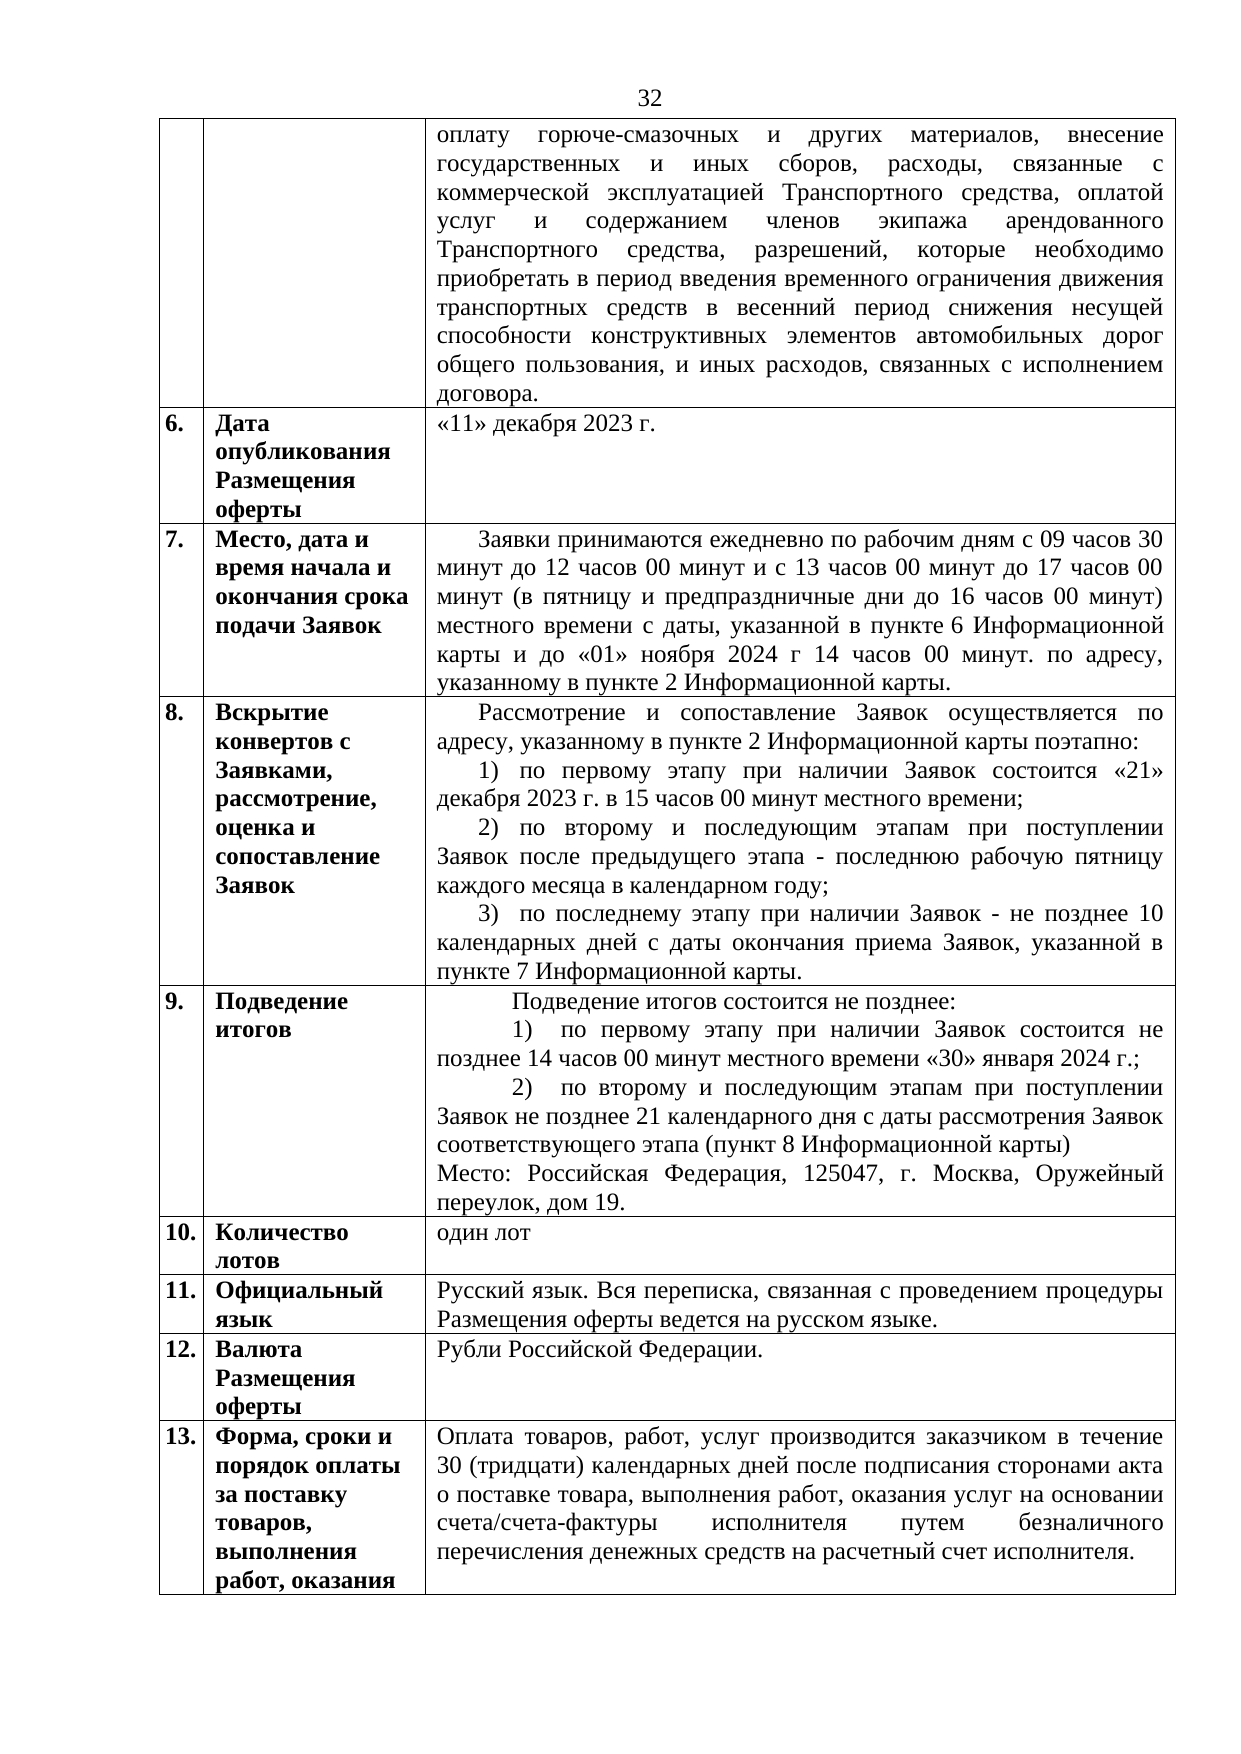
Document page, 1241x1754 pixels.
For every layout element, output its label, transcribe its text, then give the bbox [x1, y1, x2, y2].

table_cell 8. [160, 697, 203, 985]
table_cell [204, 1421, 425, 1594]
table_cell один лот [426, 1217, 1175, 1274]
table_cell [204, 119, 425, 407]
table_cell Место, дата и время начала и окончания срока подачи Заявок [204, 524, 425, 696]
table_cell Дата опубликования Размещения оферты [204, 408, 425, 523]
table_cell «11» декабря 2023 г. [426, 408, 1175, 523]
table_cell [426, 1421, 1175, 1594]
table_cell Русский язык. Вся переписка, связанная с проведением процедуры Размещения оферты ведется на русском языке. [426, 1275, 1175, 1333]
table_cell 9. [160, 986, 203, 1216]
table_cell Подведение итогов [204, 986, 425, 1216]
table_cell 6. [160, 408, 203, 523]
table_cell Подведение итогов состоится не позднее: 1) по первому этапу при наличии Заявок состоится не позднее 14 часов 00 минут местного времени «30» января 2024 г.; 2) по второму и последующим этапам при поступлении Заявок не позднее 21 календарного дня с даты рассмотрения Заявок соответствующего этапа (пункт 8 Информационной карты) Место: Российская Федерация, 125047, г. Москва, Оружейный переулок, дом 19. [426, 986, 1175, 1216]
table_cell 7. [160, 524, 203, 696]
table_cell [426, 119, 1175, 407]
table_cell Официальный язык [204, 1275, 425, 1333]
table_cell Рубли Российской Федерации. [426, 1334, 1175, 1420]
table_cell Рассмотрение и сопоставление Заявок осуществляется по адресу, указанному в пункте 2 Информационной карты поэтапно: 1) по первому этапу при наличии Заявок состоится «21» декабря 2023 г. в 15 часов 00 минут местного времени; 2) по второму и последующим этапам при поступлении Заявок после предыдущего этапа - последнюю рабочую пятницу каждого месяца в календарном году; 3) по последнему этапу при наличии Заявок - не позднее 10 календарных дней с даты окончания приема Заявок, указанной в пункте 7 Информационной карты. [426, 697, 1175, 985]
table_cell Валюта Размещения оферты [204, 1334, 425, 1420]
table_cell Заявки принимаются ежедневно по рабочим дням с 09 часов 30 минут до 12 часов 00 минут и с 13 часов 00 минут до 17 часов 00 минут (в пятницу и предпраздничные дни до 16 часов 00 минут) местного времени с даты, указанной в пункте 6 Информационной карты и до «01» ноября 2024 г 14 часов 00 минут. по адресу, указанному в пункте 2 Информационной карты. [426, 524, 1175, 696]
table_cell 12. [160, 1334, 203, 1420]
table_cell 5. [160, 119, 203, 407]
table_cell 11. [160, 1275, 203, 1333]
table_cell Количество лотов [204, 1217, 425, 1274]
table_cell 13. [160, 1421, 203, 1594]
table_cell 10. [160, 1217, 203, 1274]
table_cell Вскрытие конвертов с Заявками, рассмотрение, оценка и сопоставление Заявок [204, 697, 425, 985]
